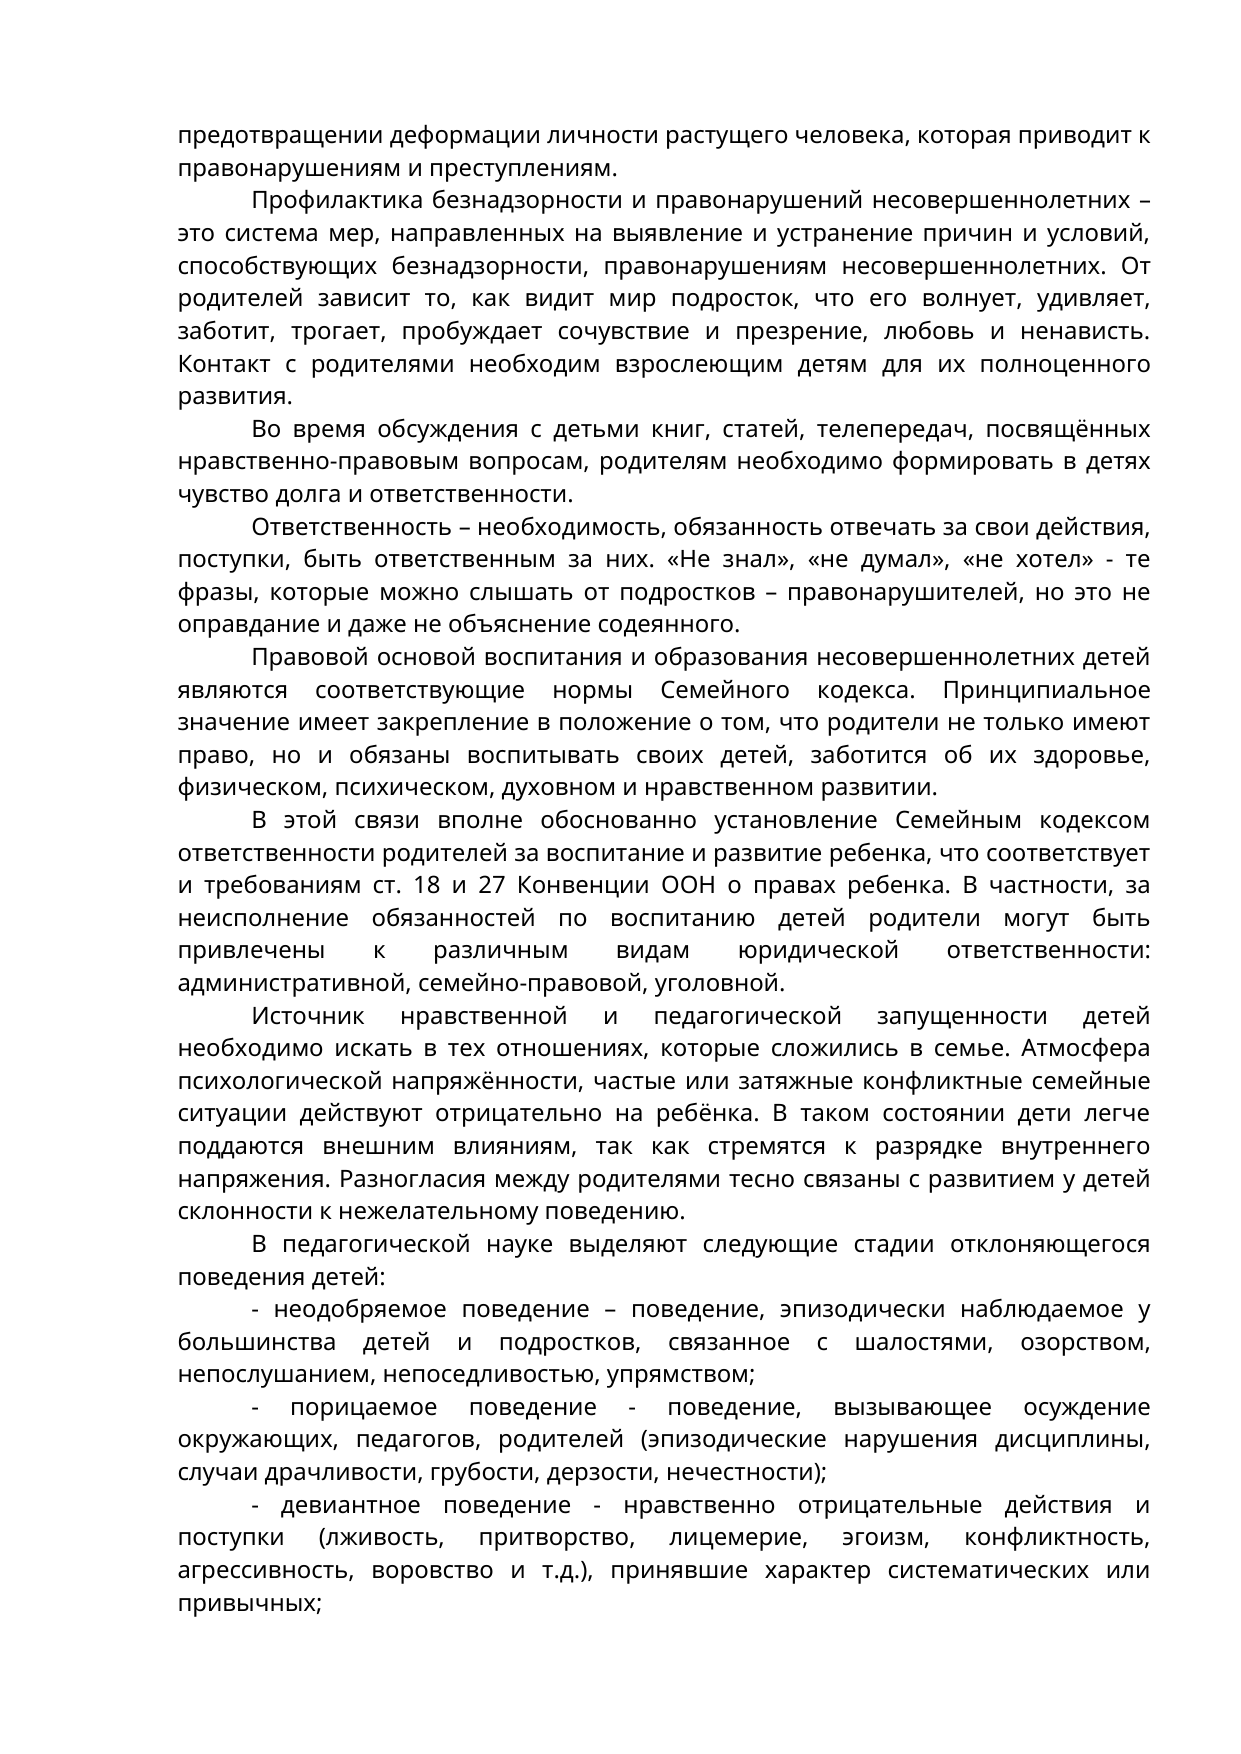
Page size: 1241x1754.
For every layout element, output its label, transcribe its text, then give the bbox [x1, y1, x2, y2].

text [177, 118, 1152, 183]
text Источник нравственной и педагогической запущенности детей необходимо искать в тех отношениях, которые сложились в семье. Атмосфера психологической напряжённости, частые или затяжные конфликтные семейные ситуации действуют отрицательно на ребёнка. В таком состоянии дети легче поддаются внешним влияниям, так как стремятся к разрядке внутреннего напряжения. Разногласия между родителями тесно связаны с развитием у детей склонности к нежелательному поведению. [177, 998, 1152, 1227]
text - неодобряемое поведение – поведение, эпизодически наблюдаемое у большинства детей и подростков, связанное с шалостями, озорством, непослушанием, непоседливостью, упрямством; [177, 1292, 1152, 1390]
text Правовой основой воспитания и образования несовершеннолетних детей являются соответствующие нормы Семейного кодекса. Принципиальное значение имеет закрепление в положение о том, что родители не только имеют право, но и обязаны воспитывать своих детей, заботится об их здоровье, физическом, психическом, духовном и нравственном развитии. [177, 640, 1152, 803]
text Профилактика безнадзорности и правонарушений несовершеннолетних – это система мер, направленных на выявление и устранение причин и условий, способствующих безнадзорности, правонарушениям несовершеннолетних. От родителей зависит то, как видит мир подросток, что его волнует, удивляет, заботит, трогает, пробуждает сочувствие и презрение, любовь и ненависть. Контакт с родителями необходим взрослеющим детям для их полноценного развития. [177, 183, 1152, 412]
text Ответственность – необходимость, обязанность отвечать за свои действия, поступки, быть ответственным за них. «Не знал», «не думал», «не хотел» - те фразы, которые можно слышать от подростков – правонарушителей, но это не оправдание и даже не объяснение содеянного. [177, 509, 1152, 640]
text - девиантное поведение - нравственно отрицательные действия и поступки (лживость, притворство, лицемерие, эгоизм, конфликтность, агрессивность, воровство и т.д.), принявшие характер систематических или привычных; [177, 1487, 1152, 1618]
text - порицаемое поведение - поведение, вызывающее осуждение окружающих, педагогов, родителей (эпизодические нарушения дисциплины, случаи драчливости, грубости, дерзости, нечестности); [177, 1390, 1152, 1487]
text В педагогической науке выделяют следующие стадии отклоняющегося поведения детей: [177, 1227, 1152, 1292]
text В этой связи вполне обоснованно установление Семейным кодексом ответственности родителей за воспитание и развитие ребенка, что соответствует и требованиям ст. 18 и 27 Конвенции ООН о правах ребенка. В частности, за неисполнение обязанностей по воспитанию детей родители могут быть привлечены к различным видам юридической ответственности: административной, семейно-правовой, уголовной. [177, 803, 1152, 998]
text Во время обсуждения с детьми книг, статей, телепередач, посвящённых нравственно-правовым вопросам, родителям необходимо формировать в детях чувство долга и ответственности. [177, 412, 1152, 509]
